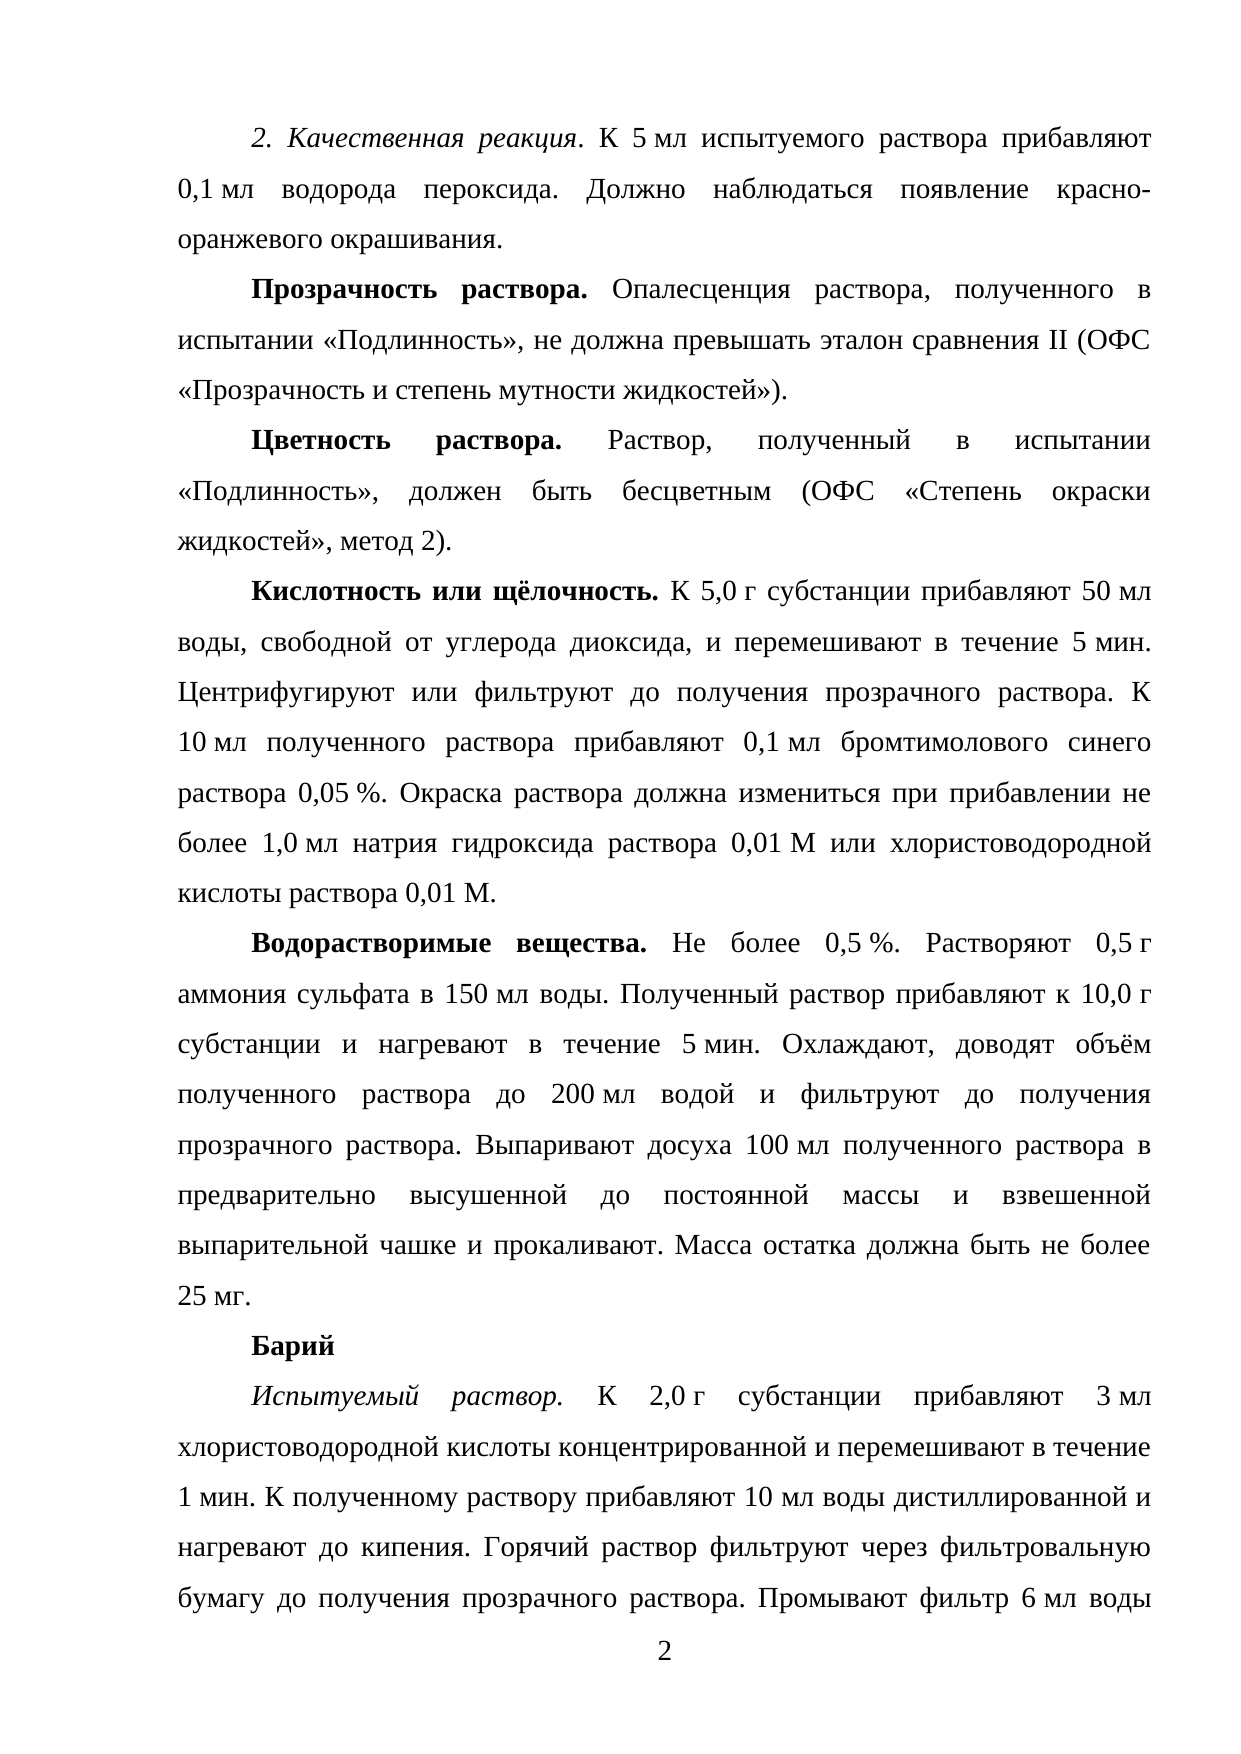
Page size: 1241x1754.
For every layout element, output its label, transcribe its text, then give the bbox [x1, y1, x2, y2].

text Прозрачность раствора. Опалесценция раствора, полученного в испытании «Подлинность», не должна превышать эталон сравнения II (ОФС «Прозрачность и степень мутности жидкостей»). [177, 272, 1152, 406]
text Цветность раствора. Раствор, полученный в испытании «Подлинность», должен быть бесцветным (ОФС «Степень окраски жидкостей», метод 2). [177, 422, 1152, 557]
text Кислотность или щёлочность. К 5,0 г субстанции прибавляют 50 мл воды, свободной от углерода диоксида, и перемешивают в течение 5 мин. Центрифугируют или фильтруют до получения прозрачного раствора. К 10 мл полученного раствора прибавляют 0,1 мл бромтимолового синего раствора 0,05 %. Окраска раствора должна измениться при прибавлении не более 1,0 мл натрия гидроксида раствора 0,01 М или хлористоводородной кислоты раствора 0,01 М. [177, 573, 1152, 909]
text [177, 1378, 1152, 1613]
text 2. Качественная реакция. К 5 мл испытуемого раствора прибавляют 0,1 мл водорода пероксида. Должно наблюдаться появление красно-оранжевого окрашивания. [177, 121, 1152, 255]
text Водорастворимые вещества. Не более 0,5 %. Растворяют 0,5 г аммония сульфата в 150 мл воды. Полученный раствор прибавляют к 10,0 г субстанции и нагревают в течение 5 мин. Охлаждают, доводят объём полученного раствора до 200 мл водой и фильтруют до получения прозрачного раствора. Выпаривают досуха 100 мл полученного раствора в предварительно высушенной до постоянной массы и взвешенной выпарительной чашке и прокаливают. Масса остатка должна быть не более 25 мг. [177, 926, 1152, 1311]
text Барий [177, 1328, 1152, 1362]
